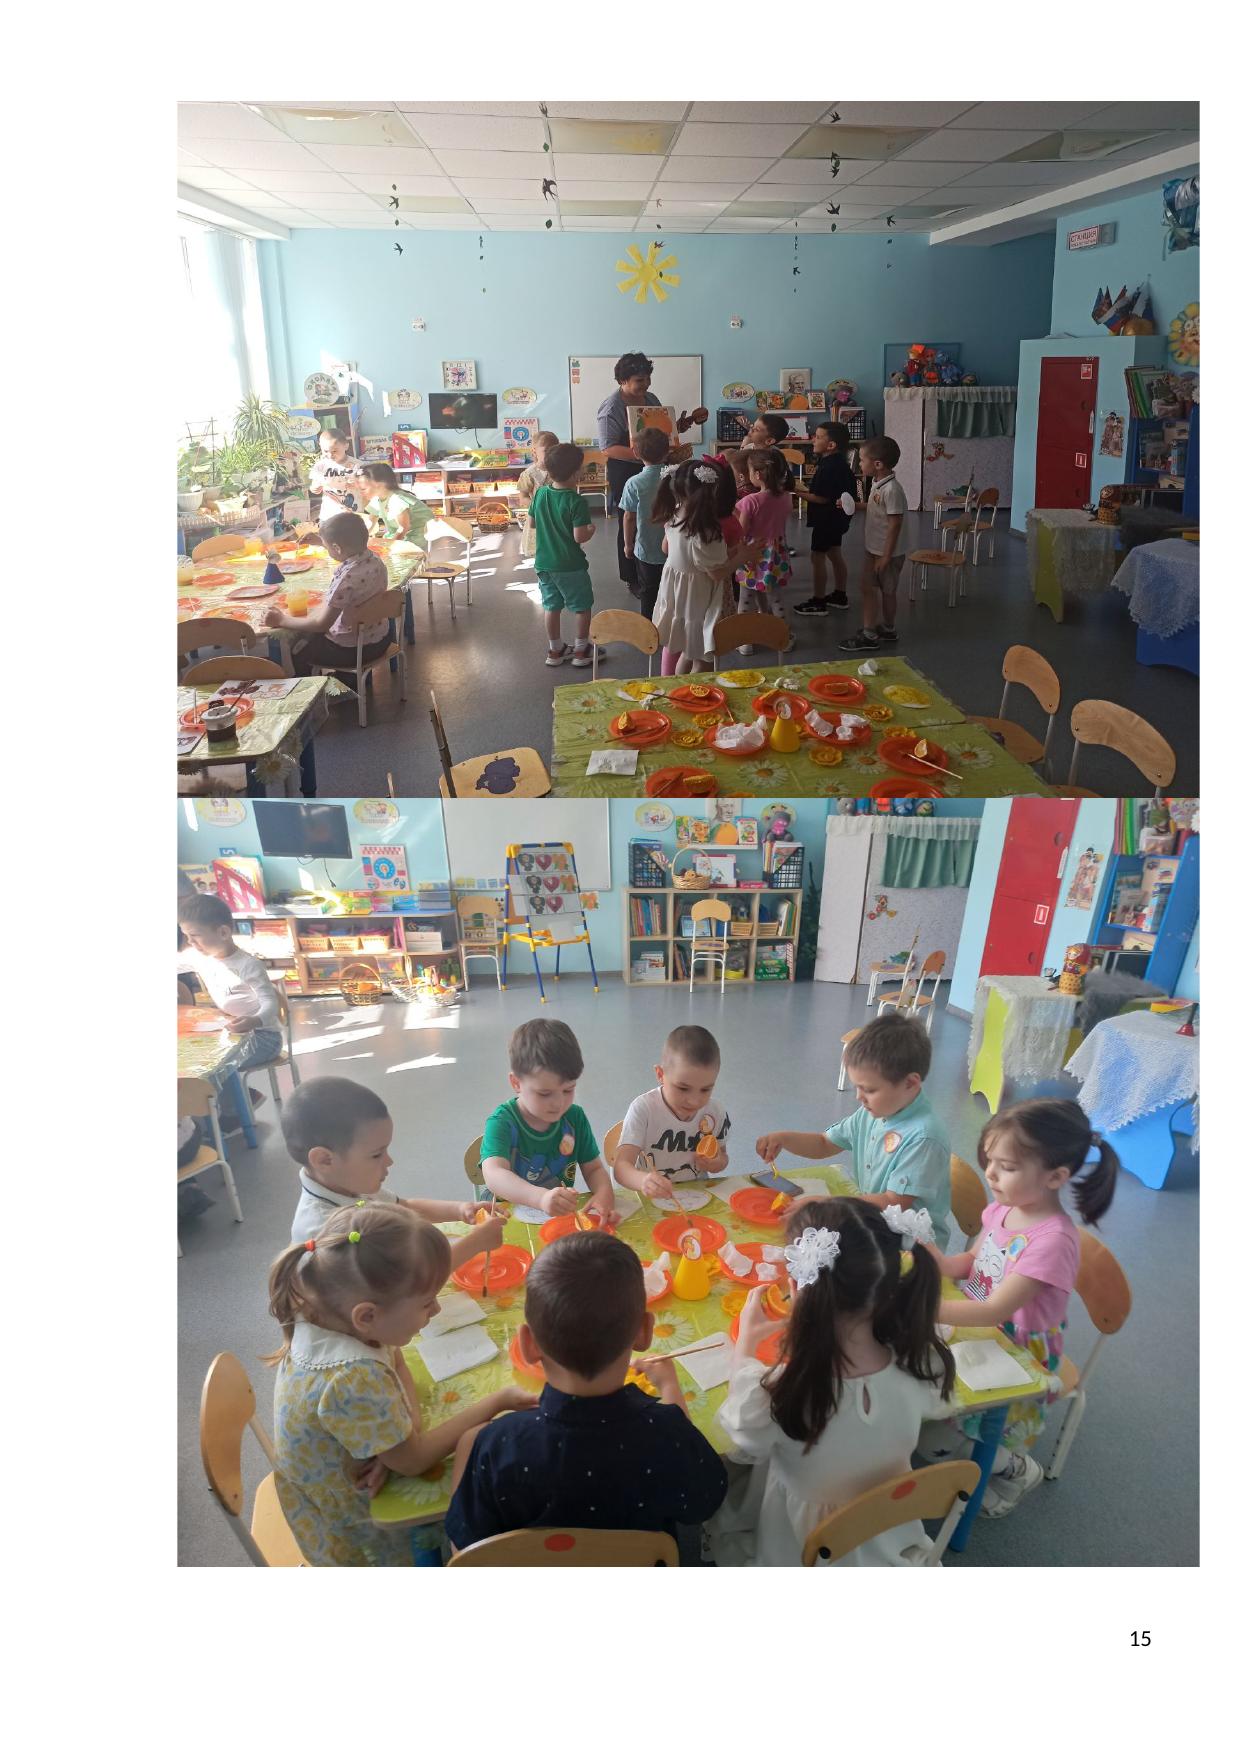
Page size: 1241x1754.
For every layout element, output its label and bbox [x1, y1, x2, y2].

picture [177, 101, 1200, 1567]
